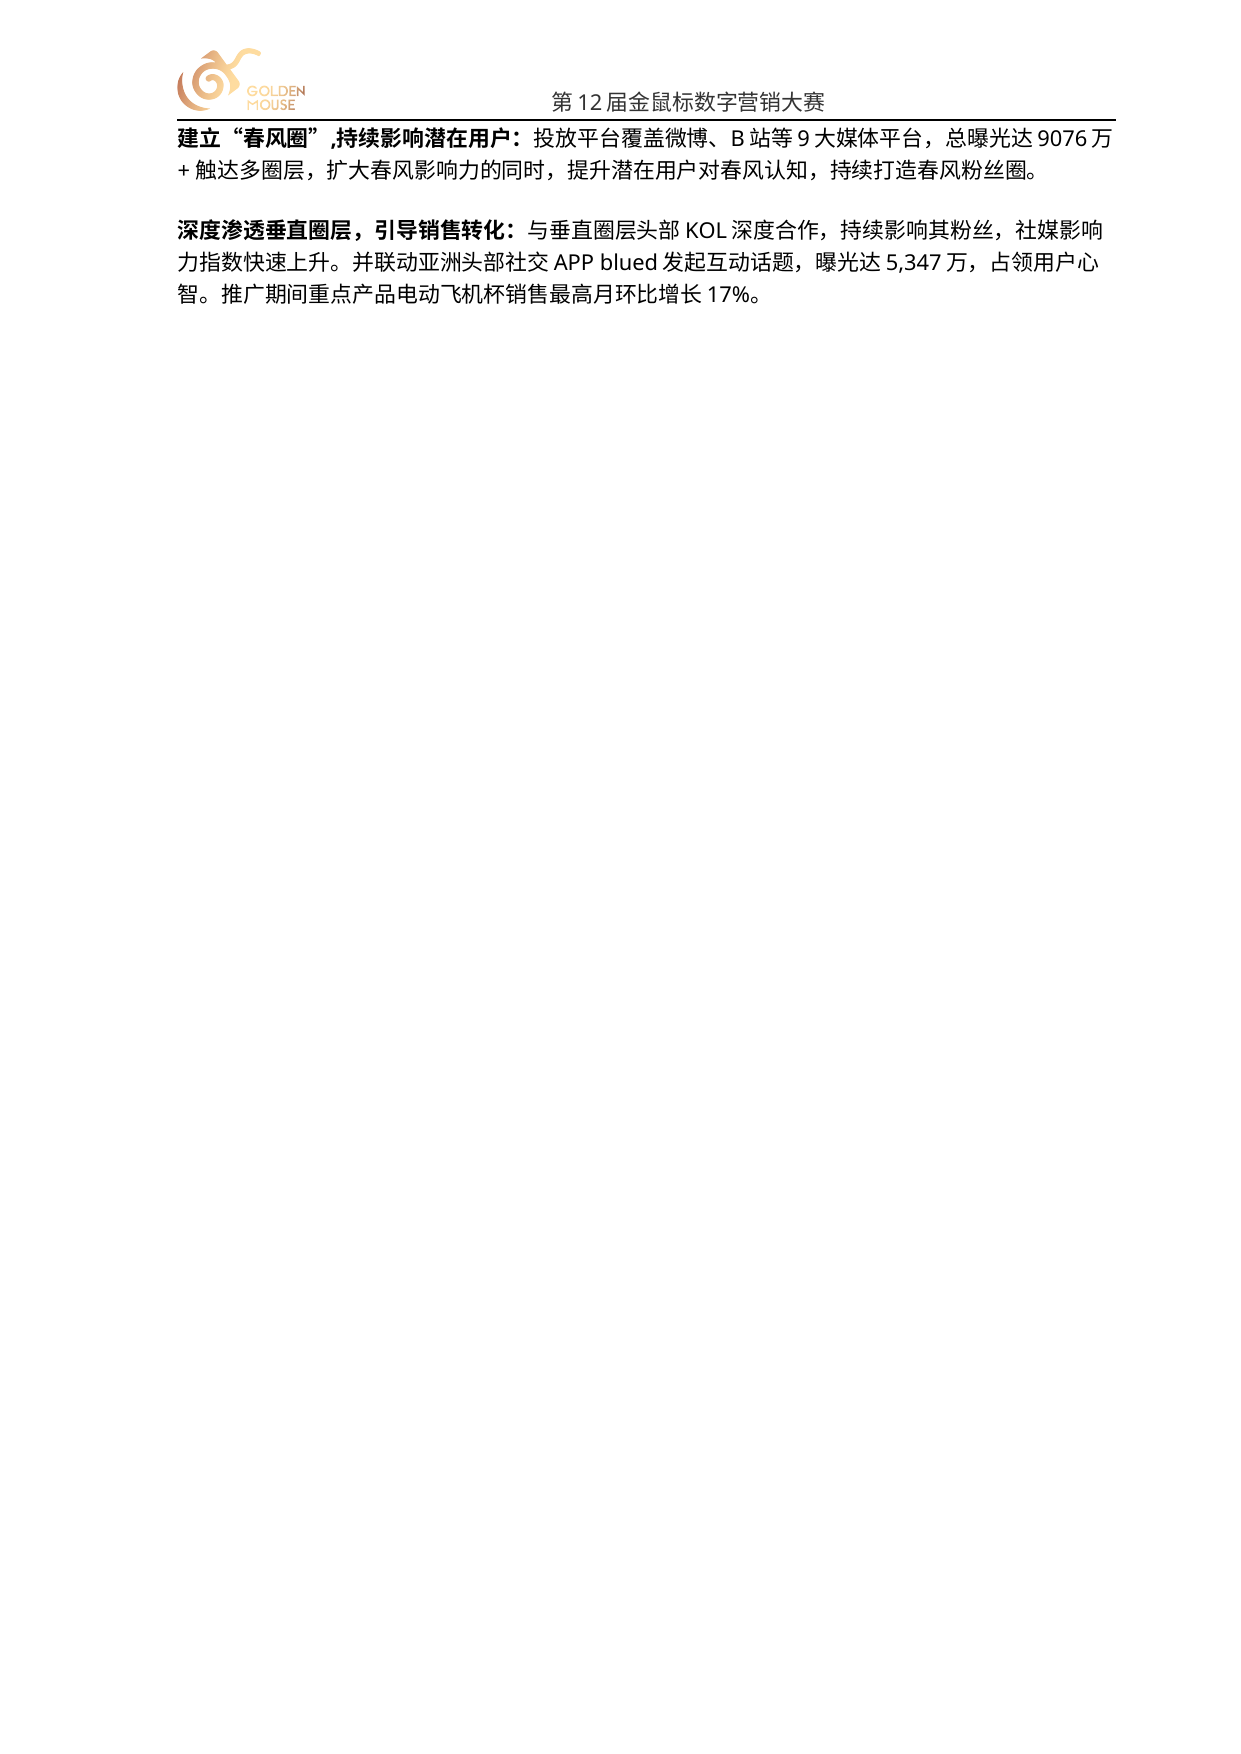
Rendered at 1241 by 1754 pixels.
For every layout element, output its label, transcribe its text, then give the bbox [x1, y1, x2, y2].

text 深度渗透垂直圈层，引导销售转化：与垂直圈层头部KOL深度合作，持续影响其粉丝，社媒影响力指数快速上升。并联动亚洲头部社交APP blued发起互动话题，曝光达5,347万，占领用户心智。推广期间重点产品电动飞机杯销售最高月环比增长17%。 [177, 213, 1116, 309]
picture [177, 48, 305, 111]
text 建立“春风圈”,持续影响潜在用户：投放平台覆盖微博、B站等9大媒体平台，总曝光达9076万+ 触达多圈层，扩大春风影响力的同时，提升潜在用户对春风认知，持续打造春风粉丝圈。 [177, 121, 1116, 184]
